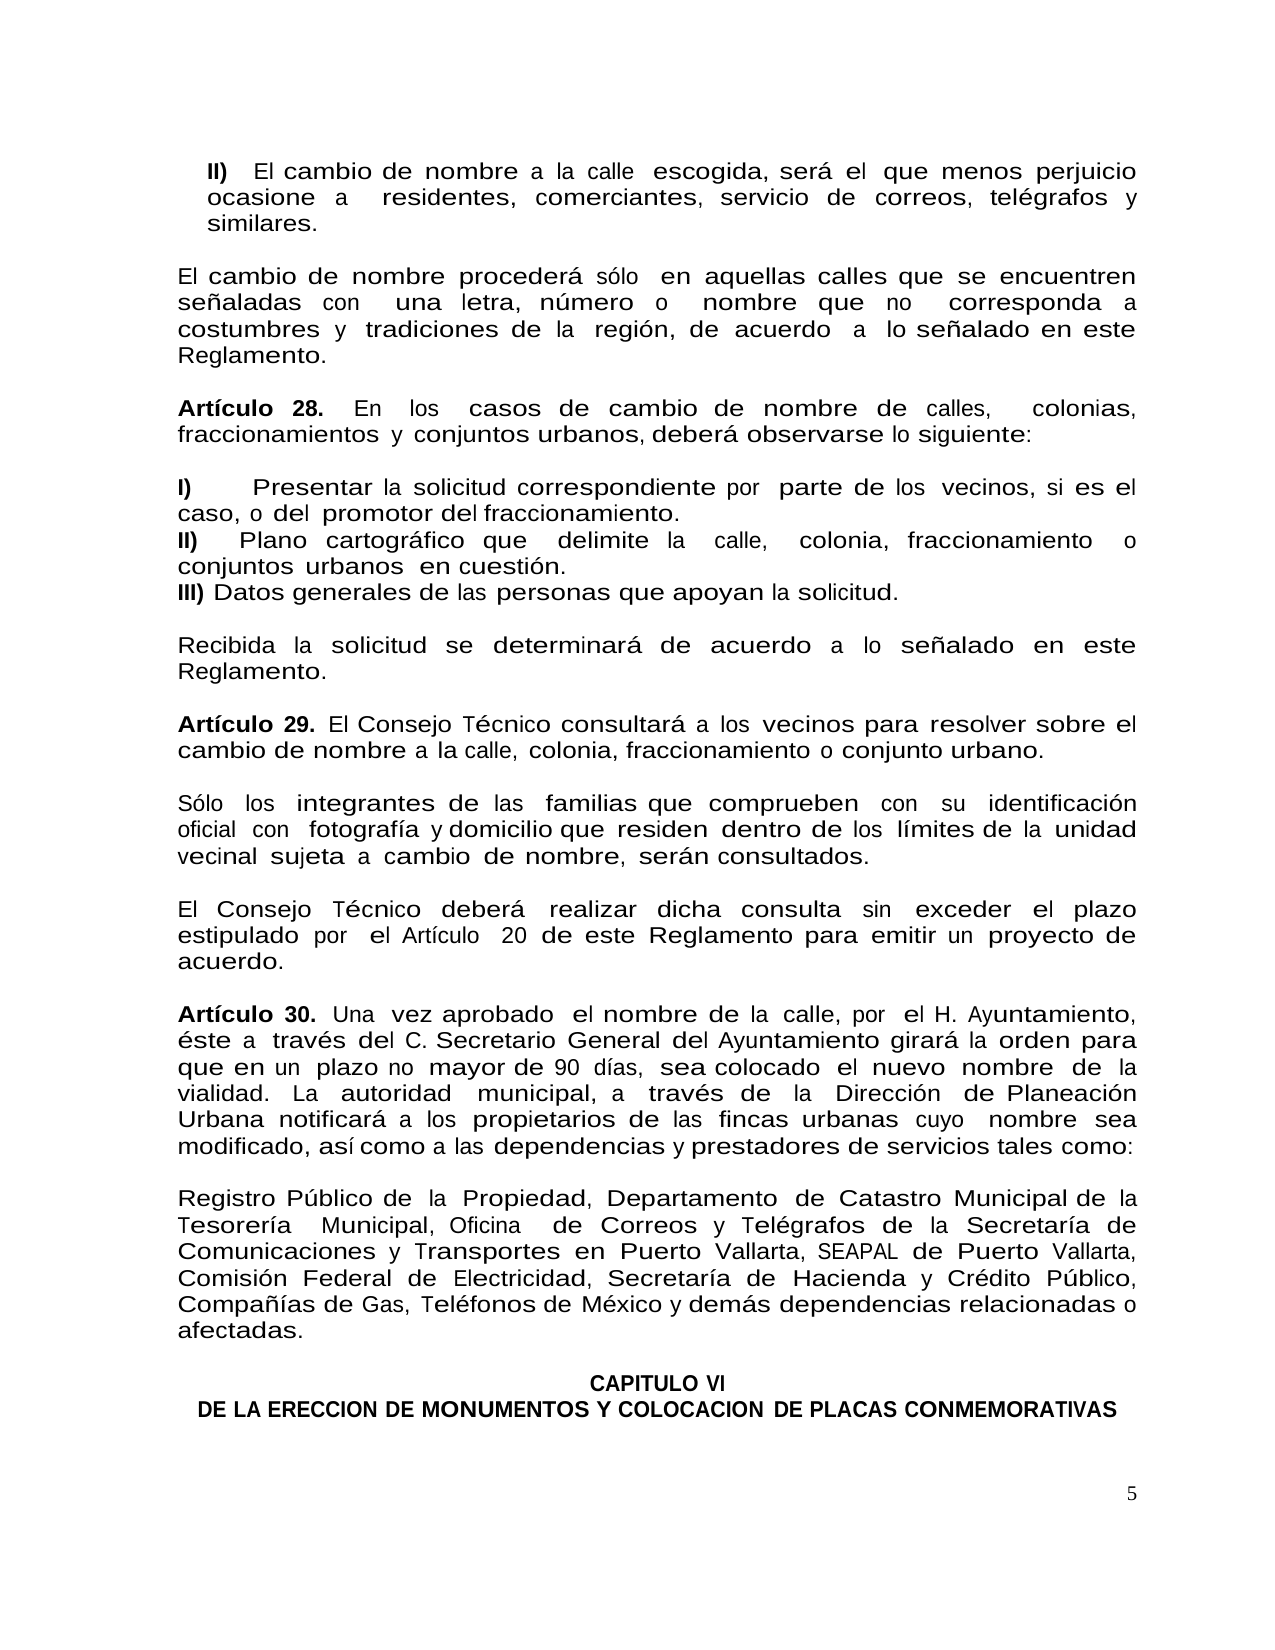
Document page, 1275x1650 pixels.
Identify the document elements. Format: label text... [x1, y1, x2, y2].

text I) Presentar la solicitud correspondiente por parte de los vecinos, si es el caso, o del promotor del fraccionamiento. [177, 474, 1137, 527]
text Recibida la solicitud se determinará de acuerdo a lo señalado en este Reglamento. [177, 632, 1137, 685]
text II) El cambio de nombre a la calle escogida, será el que menos perjuicio ocasione a residentes, comerciantes, servicio de correos, telégrafos y similares. [207, 158, 1137, 237]
text Artículo 29. El Consejo Técnico consultará a los vecinos para resolver sobre el cambio de nombre a la calle, colonia, fraccionamiento o conjunto urbano. [177, 711, 1137, 764]
text DE LA ERECCION DE MONUMENTOS Y COLOCACION DE PLACAS CONMEMORATIVAS [177, 1396, 1137, 1423]
text II) Plano cartográfico que delimite la calle, colonia, fraccionamiento o conjuntos urbanos en cuestión. [177, 527, 1137, 579]
text III) Datos generales de las personas que apoyan la solicitud. [177, 579, 1137, 606]
text El Consejo Técnico deberá realizar dicha consulta sin exceder el plazo estipulado por el Artículo 20 de este Reglamento para emitir un proyecto de acuerdo. [177, 896, 1137, 974]
text Artículo 30. Una vez aprobado el nombre de la calle, por el H. Ayuntamiento, éste a través del C. Secretario General del Ayuntamiento girará la orden para que en un plazo no mayor de 90 días, sea colocado el nuevo nombre de la vialidad. La autoridad municipal, a través de la Dirección de Planeación Urbana notificará a los propietarios de las fincas urbanas cuyo nombre sea modificado, así como a las dependencias y prestadores de servicios tales como: [177, 1001, 1137, 1159]
text CAPITULO VI [177, 1370, 1137, 1396]
text Sólo los integrantes de las familias que comprueben con su identificación oficial con fotografía y domicilio que residen dentro de los límites de la unidad vecinal sujeta a cambio de nombre, serán consultados. [177, 790, 1137, 869]
text Registro Público de la Propiedad, Departamento de Catastro Municipal de la Tesorería Municipal, Oficina de Correos y Telégrafos de la Secretaría de Comunicaciones y Transportes en Puerto Vallarta, SEAPAL de Puerto Vallarta, Comisión Federal de Electricidad, Secretaría de Hacienda y Crédito Público, Compañías de Gas, Teléfonos de México y demás dependencias relacionadas o afectadas. [177, 1185, 1137, 1343]
text El cambio de nombre procederá sólo en aquellas calles que se encuentren señaladas con una letra, número o nombre que no corresponda a costumbres y tradiciones de la región, de acuerdo a lo señalado en este Reglamento. [177, 263, 1137, 368]
text Artículo 28. En los casos de cambio de nombre de calles, colonias, fraccionamientos y conjuntos urbanos, deberá observarse lo siguiente: [177, 395, 1137, 447]
